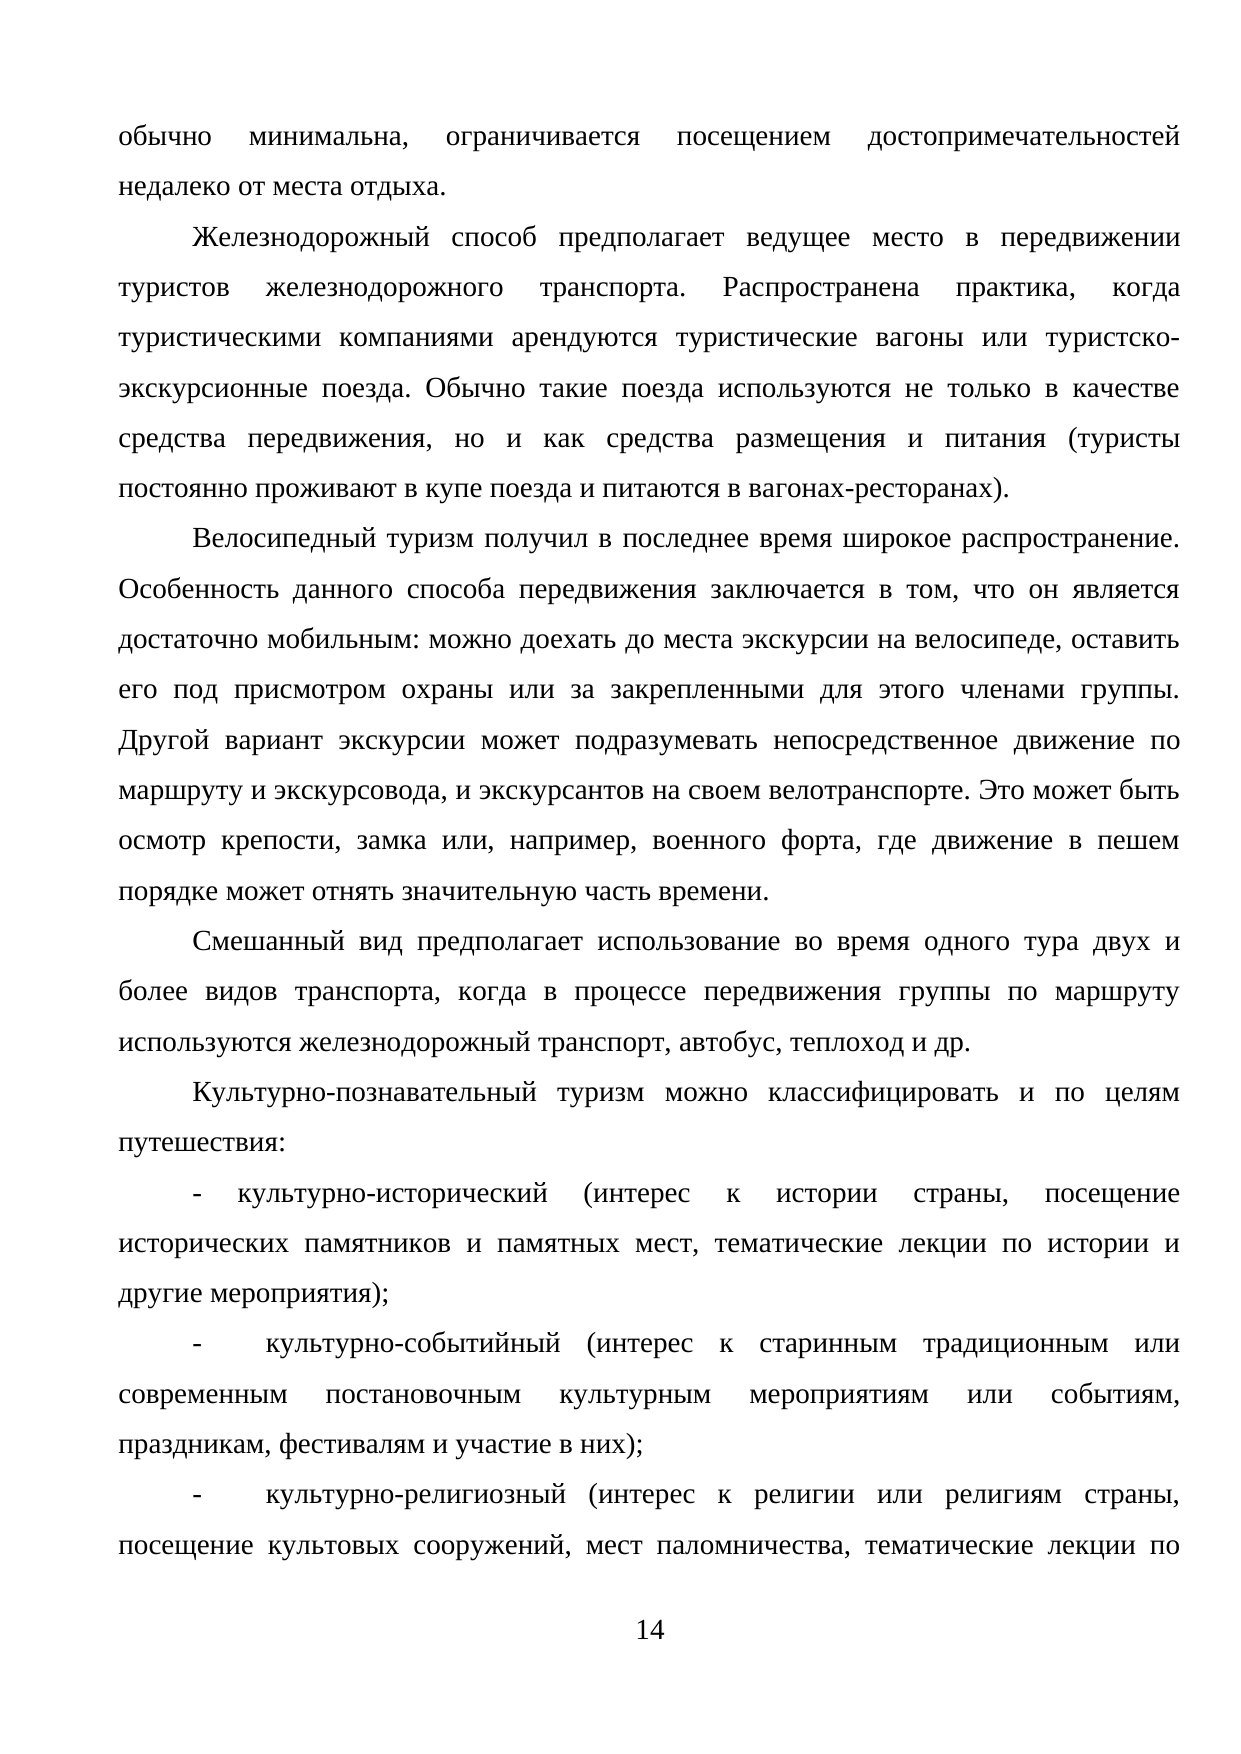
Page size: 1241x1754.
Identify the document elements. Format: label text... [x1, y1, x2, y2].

text Железнодорожный способ предполагает ведущее место в передвижении туристов железнодорожного транспорта. Распространена практика, когда туристическими компаниями арендуются туристические вагоны или туристско-экскурсионные поезда. Обычно такие поезда используются не только в качестве средства передвижения, но и как средства размещения и питания (туристы постоянно проживают в купе поезда и питаются в вагонах-ресторанах). [118, 219, 1181, 504]
text Смешанный вид предполагает использование во время одного тура двух и более видов транспорта, когда в процессе передвижения группы по маршруту используются железнодорожный транспорт, автобус, теплоход и др. [118, 923, 1181, 1057]
text Культурно-познавательный туризм можно классифицировать и по целям путешествия: [118, 1074, 1181, 1158]
text - культурно-событийный (интерес к старинным традиционным или современным постановочным культурным мероприятиям или событиям, праздникам, фестивалям и участие в них); [118, 1326, 1181, 1460]
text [118, 118, 1181, 202]
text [118, 1477, 1181, 1560]
text - культурно-исторический (интерес к истории страны, посещение исторических памятников и памятных мест, тематические лекции по истории и другие мероприятия); [118, 1175, 1181, 1309]
text Велосипедный туризм получил в последнее время широкое распространение. Особенность данного способа передвижения заключается в том, что он является достаточно мобильным: можно доехать до места экскурсии на велосипеде, оставить его под присмотром охраны или за закрепленными для этого членами группы. Другой вариант экскурсии может подразумевать непосредственное движение по маршруту и экскурсовода, и экскурсантов на своем велотранспорте. Это может быть осмотр крепости, замка или, например, военного форта, где движение в пешем порядке может отнять значительную часть времени. [118, 521, 1181, 906]
